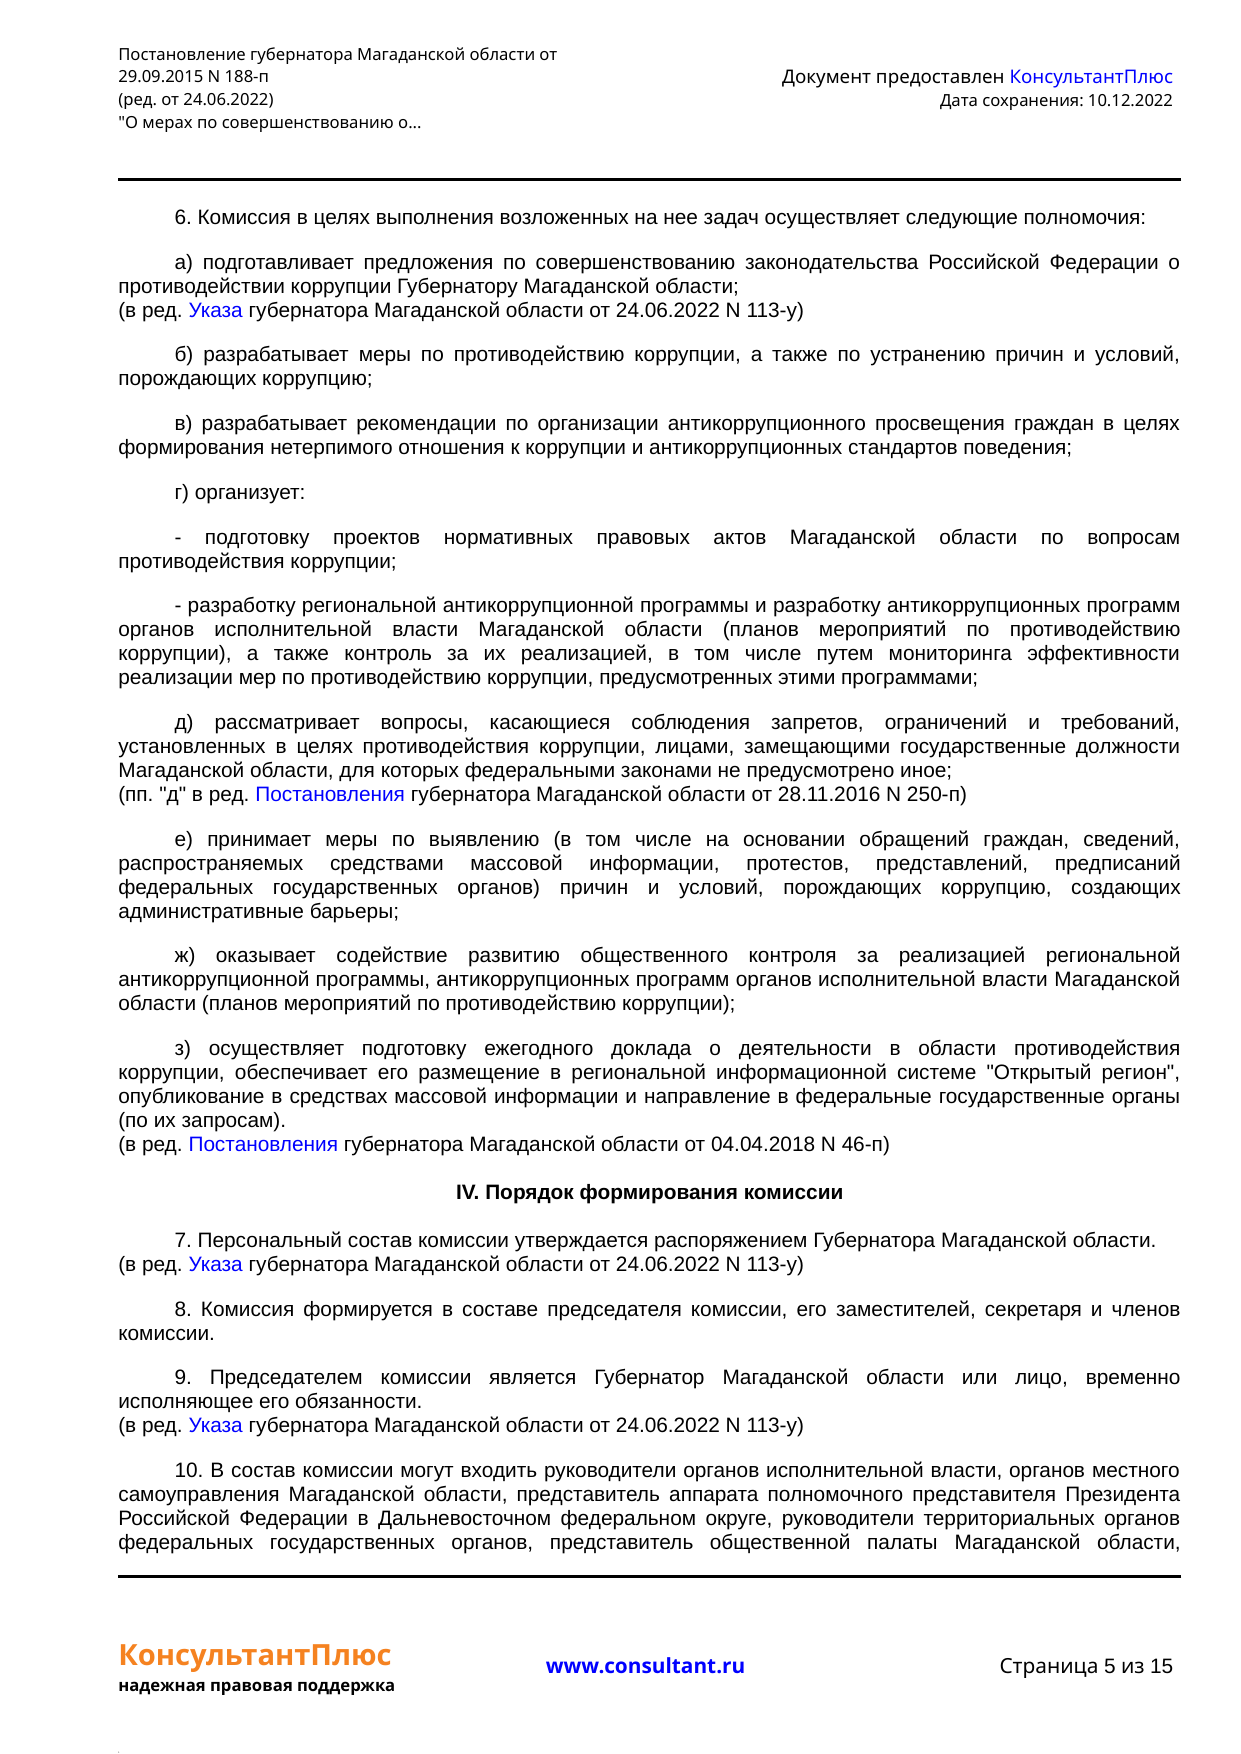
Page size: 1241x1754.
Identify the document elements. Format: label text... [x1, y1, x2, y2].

text 6. Комиссия в целях выполнения возложенных на нее задач осуществляет следующие полномочия: [118, 205, 1181, 229]
text е) принимает меры по выявлению (в том числе на основании обращений граждан, сведений, распространяемых средствами массовой информации, протестов, представлений, предписаний федеральных государственных органов) причин и условий, порождающих коррупцию, создающих административные барьеры; [118, 827, 1181, 922]
text б) разрабатывает меры по противодействию коррупции, а также по устранению причин и условий, порождающих коррупцию; [118, 342, 1181, 390]
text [118, 1458, 1181, 1554]
text 8. Комиссия формируется в составе председателя комиссии, его заместителей, секретаря и членов комиссии. [118, 1296, 1181, 1344]
text г) организует: [118, 480, 1181, 504]
text з) осуществляет подготовку ежегодного доклада о деятельности в области противодействия коррупции, обеспечивает его размещение в региональной информационной системе "Открытый регион", опубликование в средствах массовой информации и направление в федеральные государственные органы (по их запросам). [118, 1036, 1181, 1132]
text (в ред. Указа губернатора Магаданской области от 24.06.2022 N 113-у) [118, 297, 1181, 321]
text 7. Персональный состав комиссии утверждается распоряжением Губернатора Магаданской области. [118, 1228, 1181, 1252]
title IV. Порядок формирования комиссии [118, 1180, 1181, 1204]
text д) рассматривает вопросы, касающиеся соблюдения запретов, ограничений и требований, установленных в целях противодействия коррупции, лицами, замещающими государственные должности Магаданской области, для которых федеральными законами не предусмотрено иное; [118, 710, 1181, 782]
text в) разрабатывает рекомендации по организации антикоррупционного просвещения граждан в целях формирования нетерпимого отношения к коррупции и антикоррупционных стандартов поведения; [118, 411, 1181, 459]
text 9. Председателем комиссии является Губернатор Магаданской области или лицо, временно исполняющее его обязанности. [118, 1365, 1181, 1413]
text (в ред. Указа губернатора Магаданской области от 24.06.2022 N 113-у) [118, 1413, 1181, 1437]
text (в ред. Указа губернатора Магаданской области от 24.06.2022 N 113-у) [118, 1252, 1181, 1276]
text - разработку региональной антикоррупционной программы и разработку антикоррупционных программ органов исполнительной власти Магаданской области (планов мероприятий по противодействию коррупции), а также контроль за их реализацией, в том числе путем мониторинга эффективности реализации мер по противодействию коррупции, предусмотренных этими программами; [118, 593, 1181, 689]
text (пп. "д" в ред. Постановления губернатора Магаданской области от 28.11.2016 N 250-п) [118, 782, 1181, 806]
text - подготовку проектов нормативных правовых актов Магаданской области по вопросам противодействия коррупции; [118, 524, 1181, 572]
text а) подготавливает предложения по совершенствованию законодательства Российской Федерации о противодействии коррупции Губернатору Магаданской области; [118, 249, 1181, 297]
text (в ред. Постановления губернатора Магаданской области от 04.04.2018 N 46-п) [118, 1132, 1181, 1156]
text ж) оказывает содействие развитию общественного контроля за реализацией региональной антикоррупционной программы, антикоррупционных программ органов исполнительной власти Магаданской области (планов мероприятий по противодействию коррупции); [118, 943, 1181, 1015]
